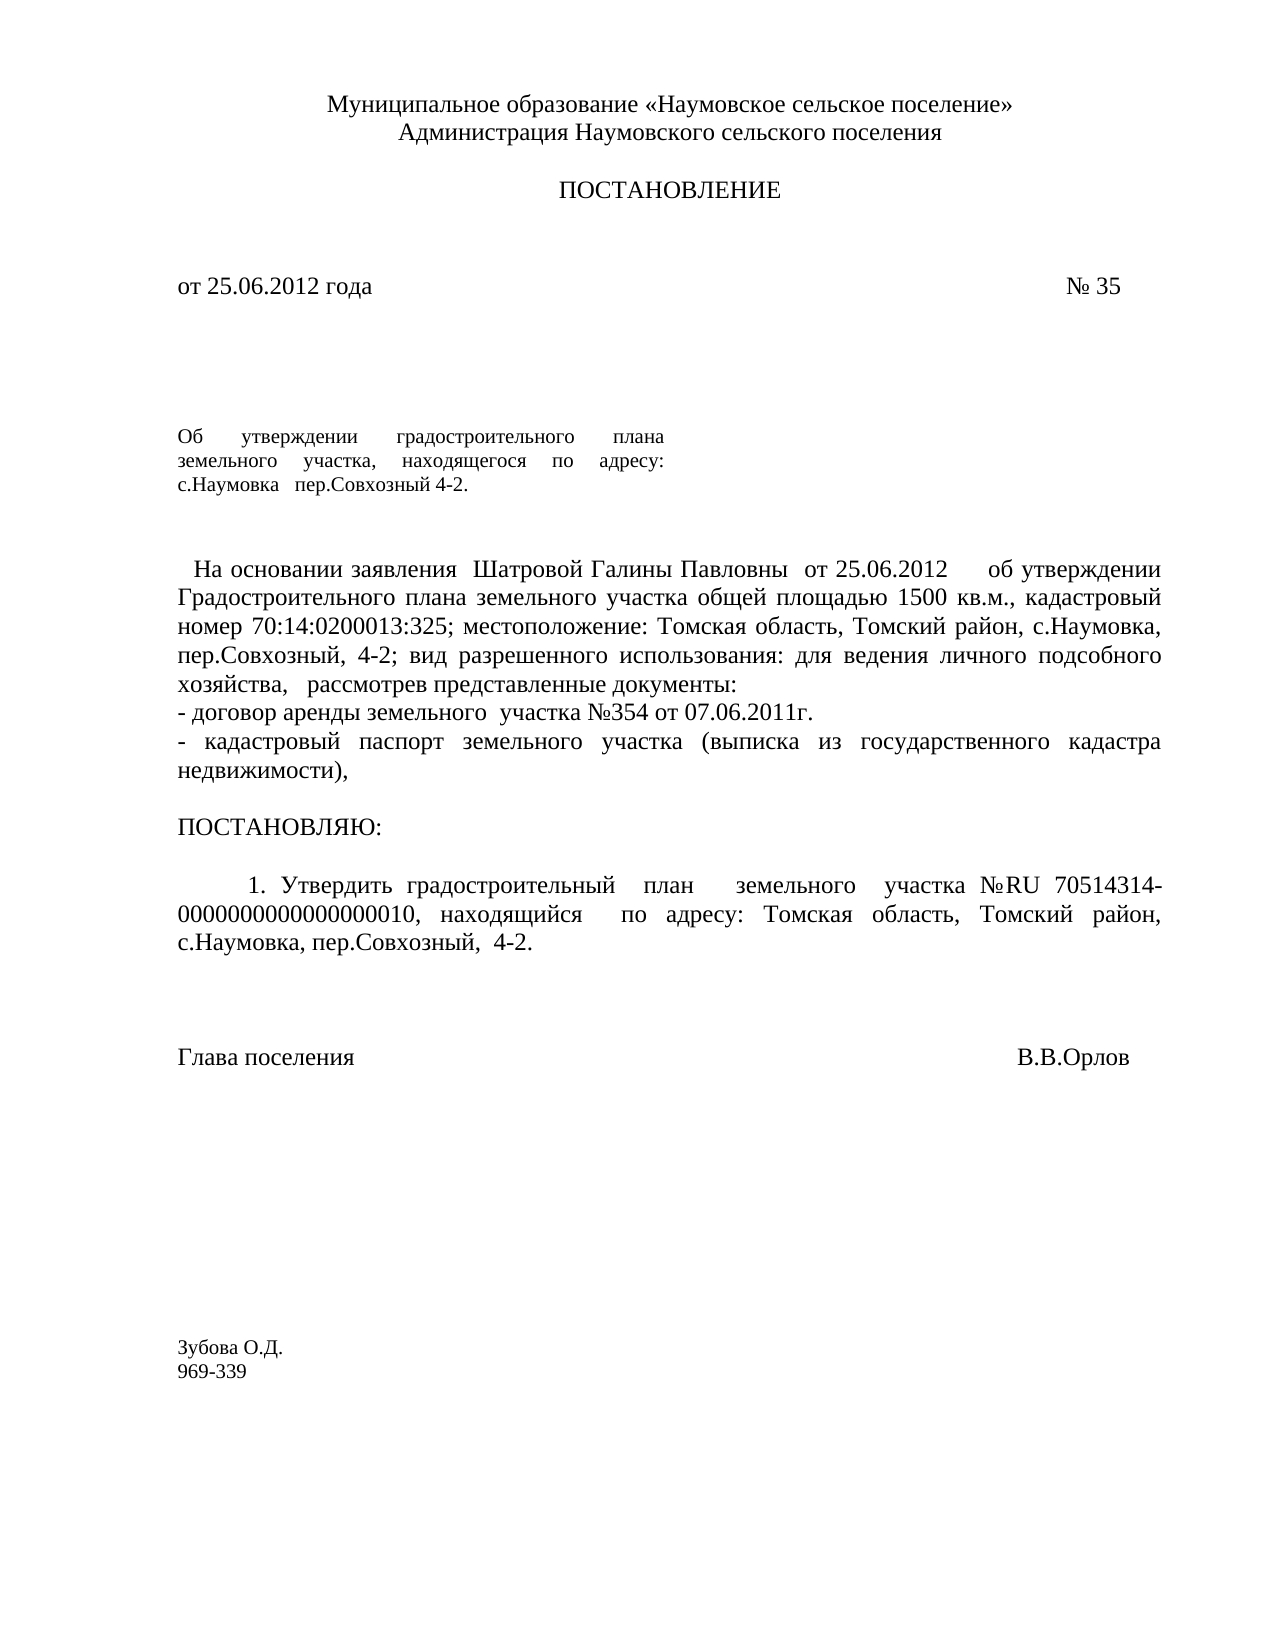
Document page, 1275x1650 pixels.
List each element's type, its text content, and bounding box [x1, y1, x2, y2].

text - кадастровый паспорт земельного участка (выписка из государственного кадастра недвижимости), [177, 726, 1162, 784]
text - договор аренды земельного участка №354 от 07.06.2011г. [177, 697, 1162, 726]
text 1. Утвердить градостроительный план земельного участка №RU 70514314-0000000000000000010, находящийся по адресу: Томская область, Томский район, с.Наумовка, пер.Совхозный, 4-2. [177, 870, 1162, 956]
text ПОСТАНОВЛЯЮ: [177, 812, 1162, 841]
text Муниципальное образование «Наумовское сельское поселение» [177, 89, 1162, 117]
text ПОСТАНОВЛЕНИЕ [177, 175, 1162, 204]
text от 25.06.2012 года № 35 [177, 271, 1162, 299]
text Глава поселения В.В.Орлов [177, 1042, 1162, 1071]
text Зубова О.Д. [177, 1335, 1162, 1359]
text Администрация Наумовского сельского поселения [177, 117, 1162, 146]
text На основании заявления Шатровой Галины Павловны от 25.06.2012 об утверждении Градостроительного плана земельного участка общей площадью 1500 кв.м., кадастровый номер 70:14:0200013:325; местоположение: Томская область, Томский район, с.Наумовка, пер.Совхозный, 4-2; вид разрешенного использования: для ведения личного подсобного хозяйства, рассмотрев представленные документы: [177, 554, 1162, 697]
table_header Об утверждении градостроительного плана земельного участка, находящегося по адресу: с.Наумовка пер.Совхозный 4-2. [166, 424, 679, 496]
text 969-339 [177, 1359, 1162, 1383]
